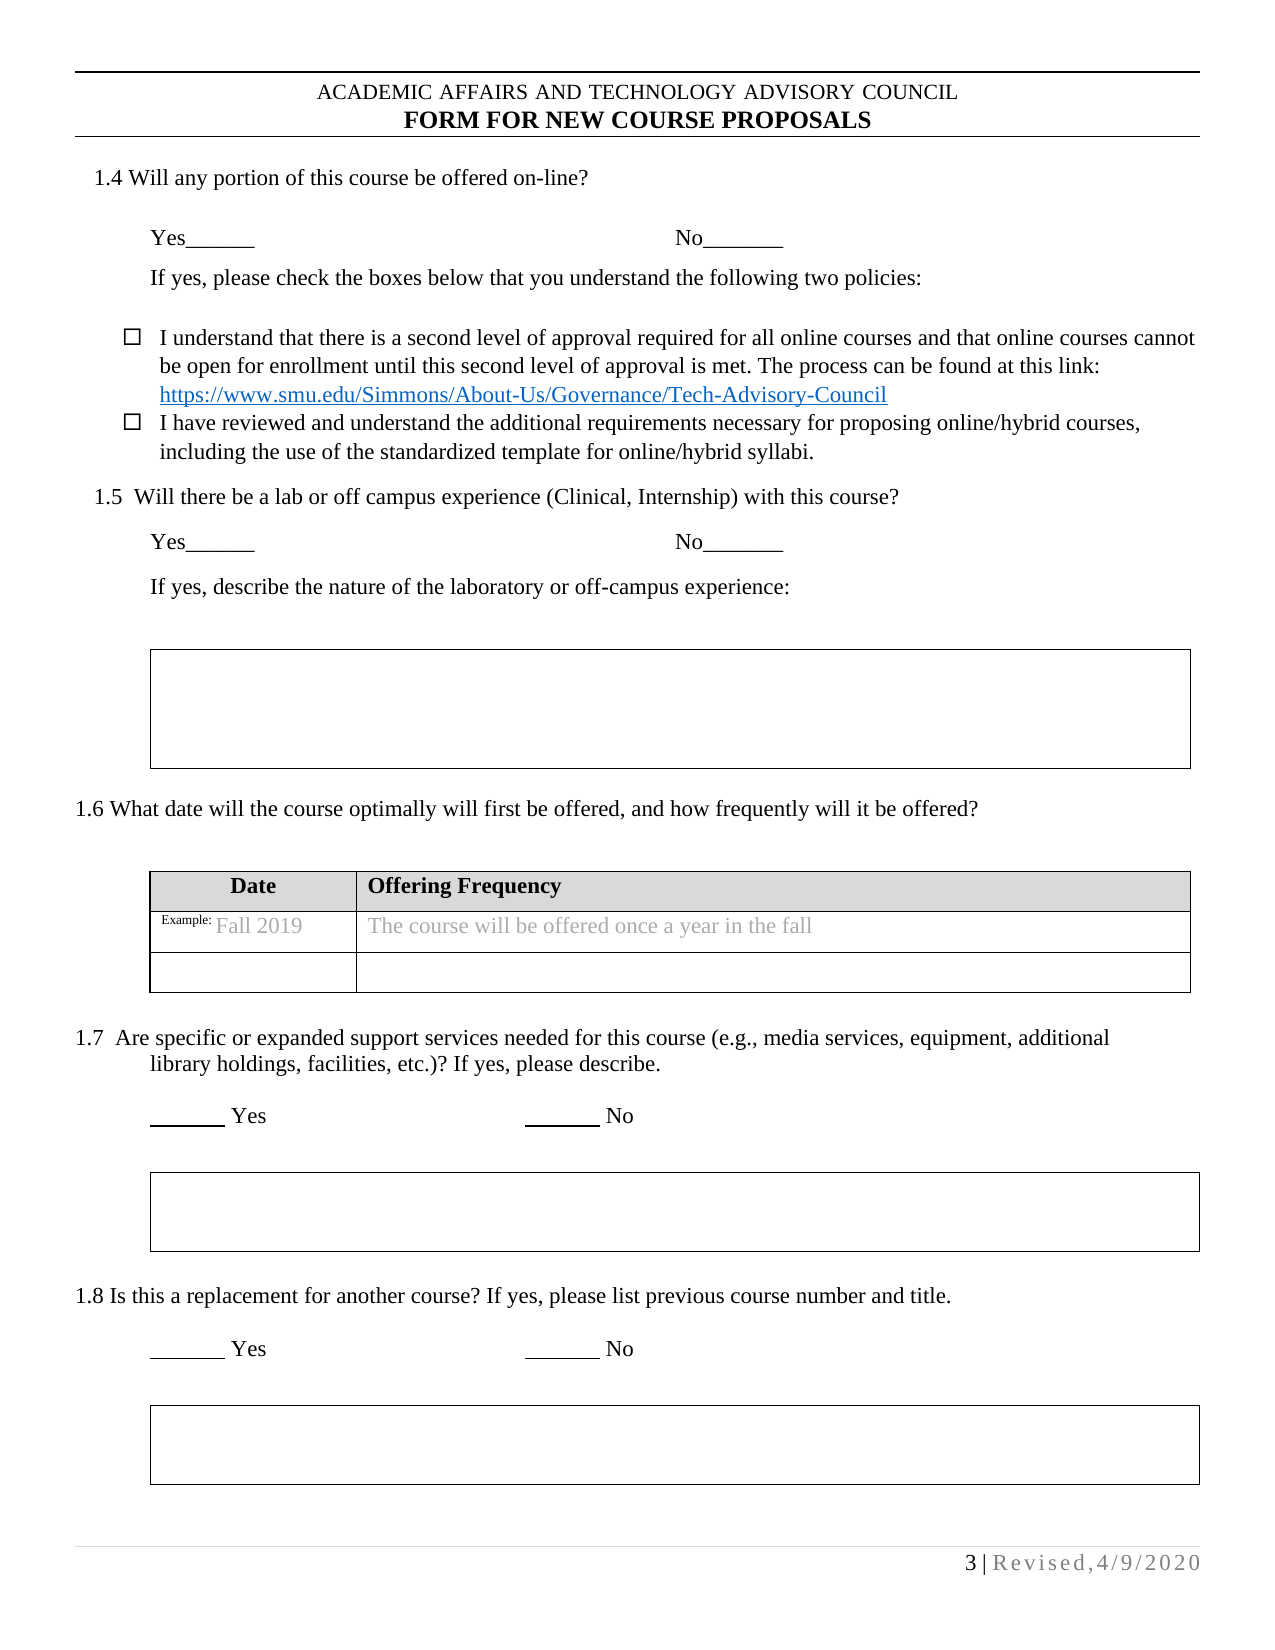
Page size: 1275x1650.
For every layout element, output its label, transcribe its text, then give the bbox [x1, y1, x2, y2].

table_cell Example: Fall 2019 [151, 912, 356, 952]
text If yes, describe the nature of the laboratory or off-campus experience: [150, 573, 1200, 599]
table_cell [151, 953, 356, 992]
text 1.6 What date will the course optimally will first be offered, and how frequently will it be offered? [75, 795, 1200, 822]
text 1.8 Is this a replacement for another course? If yes, please list previous course number and title. [75, 1282, 1200, 1308]
list Yes______ No_______ [150, 224, 1200, 251]
list Yes No [150, 1103, 1200, 1129]
table_header [151, 1406, 1199, 1484]
table_header [151, 1173, 1199, 1251]
list Yes No [150, 1335, 1200, 1361]
text 1.7 Are specific or expanded support services needed for this course (e.g., media services, equipment, additional [75, 1023, 1200, 1050]
table_cell [357, 953, 1190, 992]
text Yes______ No_______ [94, 528, 1200, 554]
table_header Date [151, 872, 356, 911]
text 1.5 Will there be a lab or off campus experience (Clinical, Internship) with this course? [94, 483, 1200, 509]
table_header Offering Frequency [357, 872, 1190, 911]
list I have reviewed and understand the additional requirements necessary for proposing online/hybrid courses, including the use of the standardized template for online/hybrid syllabi. [122, 409, 1200, 464]
list I understand that there is a second level of approval required for all online courses and that online courses cannot be open for enrollment until this second level of approval is met. The process can be found at this link: https://www.smu.edu/Simmons/About-Us/Governance/Tech-Advisory-Council [122, 324, 1200, 407]
table_cell The course will be offered once a year in the fall [357, 912, 1190, 952]
list library holdings, facilities, etc.)? If yes, please describe. [150, 1050, 1200, 1076]
list 1.4 Will any portion of this course be offered on-line? [94, 164, 1200, 190]
list If yes, please check the boxes below that you understand the following two policies: [150, 264, 1200, 290]
table_header [151, 650, 1190, 768]
